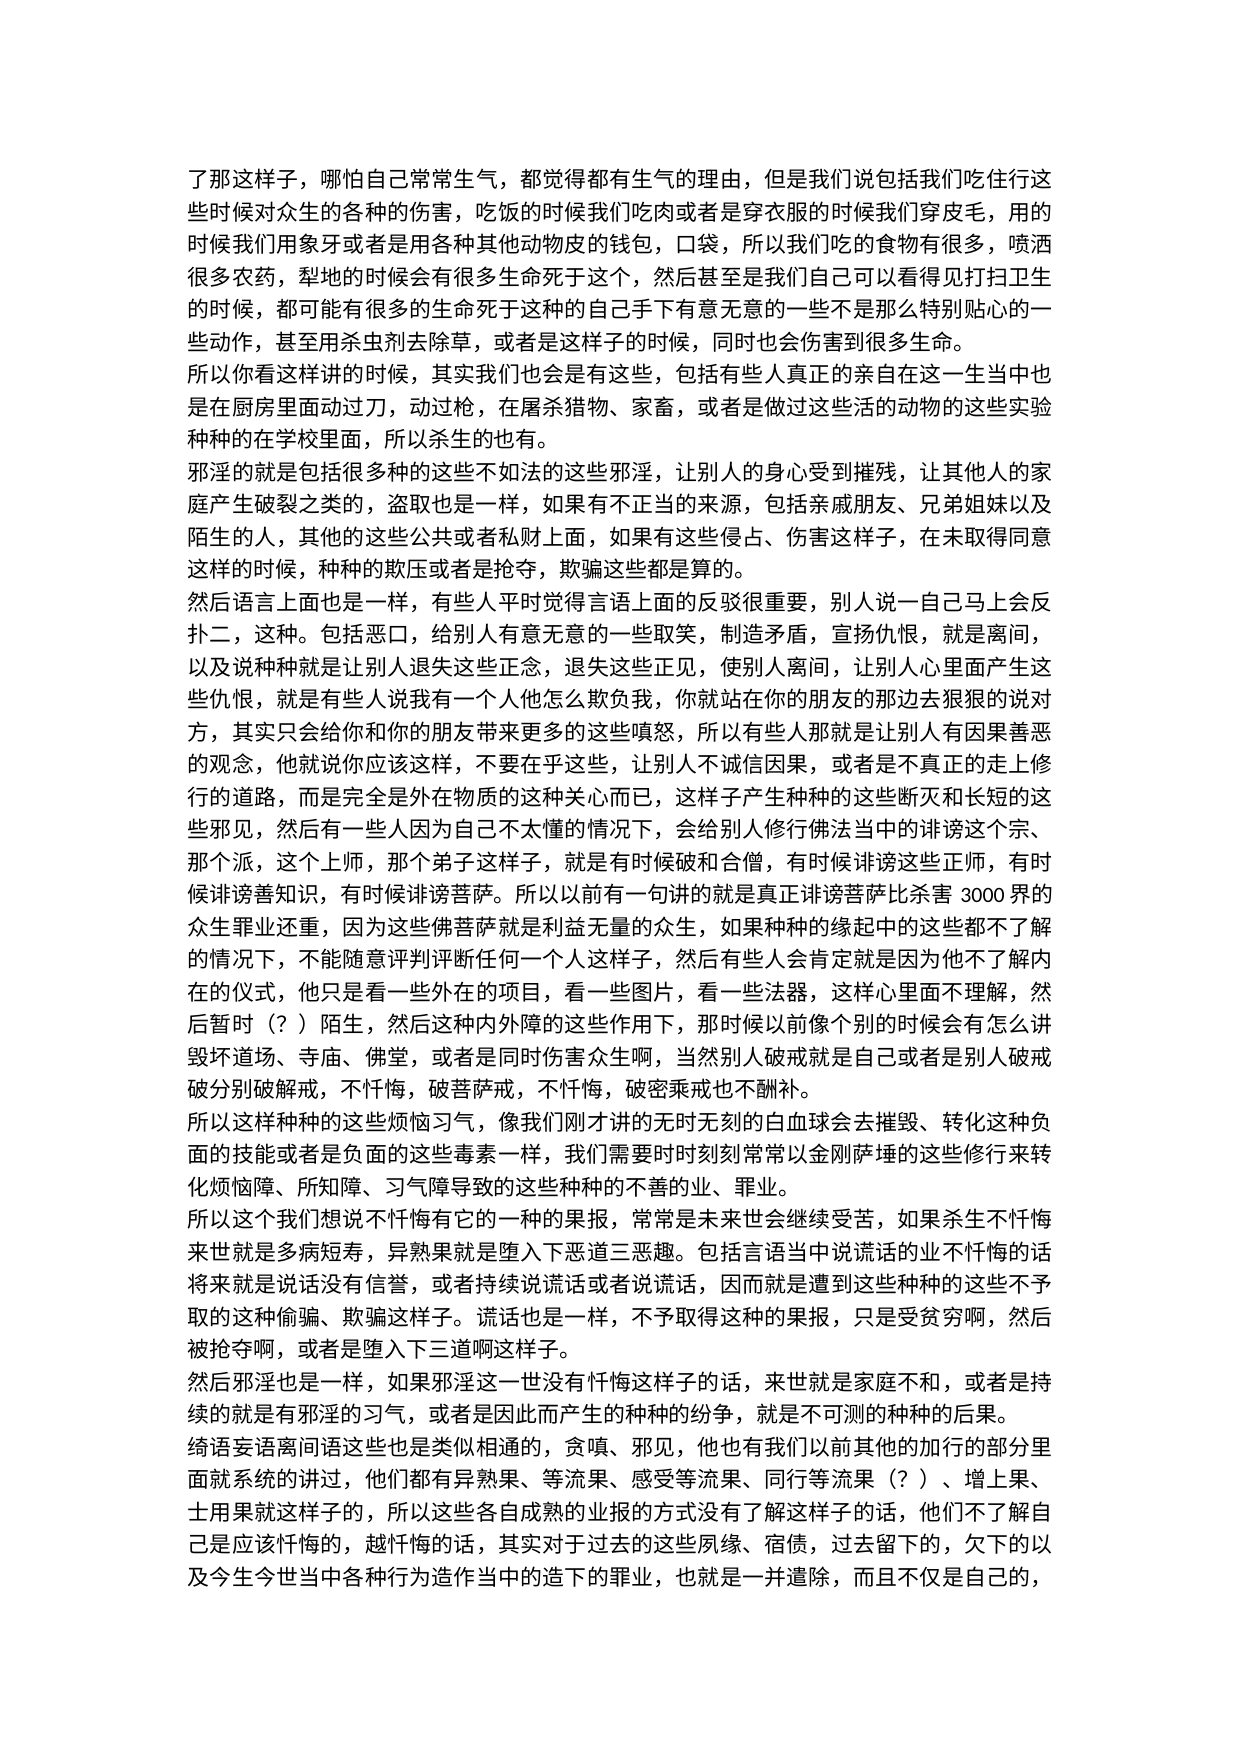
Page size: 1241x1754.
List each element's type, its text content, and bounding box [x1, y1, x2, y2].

text 然后语言上面也是一样，有些人平时觉得言语上面的反驳很重要，别人说一自己马上会反扑二，这种。包括恶口，给别人有意无意的一些取笑，制造矛盾，宣扬仇恨，就是离间，以及说种种就是让别人退失这些正念，退失这些正见，使别人离间，让别人心里面产生这些仇恨，就是有些人说我有一个人他怎么欺负我，你就站在你的朋友的那边去狠狠的说对方，其实只会给你和你的朋友带来更多的这些嗔怒，所以有些人那就是让别人有因果善恶的观念，他就说你应该这样，不要在乎这些，让别人不诚信因果，或者是不真正的走上修行的道路，而是完全是外在物质的这种关心而已，这样子产生种种的这些断灭和长短的这些邪见，然后有一些人因为自己不太懂的情况下，会给别人修行佛法当中的诽谤这个宗、那个派，这个上师，那个弟子这样子，就是有时候破和合僧，有时候诽谤这些正师，有时候诽谤善知识，有时候诽谤菩萨。所以以前有一句讲的就是真正诽谤菩萨比杀害3000界的众生罪业还重，因为这些佛菩萨就是利益无量的众生，如果种种的缘起中的这些都不了解的情况下，不能随意评判评断任何一个人这样子，然后有些人会肯定就是因为他不了解内在的仪式，他只是看一些外在的项目，看一些图片，看一些法器，这样心里面不理解，然后暂时（？）陌生，然后这种内外障的这些作用下，那时候以前像个别的时候会有怎么讲毁坏道场、寺庙、佛堂，或者是同时伤害众生啊，当然别人破戒就是自己或者是别人破戒，破分别破解戒，不忏悔，破菩萨戒，不忏悔，破密乘戒也不酬补。 [187, 584, 1053, 1104]
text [187, 1429, 1053, 1592]
text 邪淫的就是包括很多种的这些不如法的这些邪淫，让别人的身心受到摧残，让其他人的家庭产生破裂之类的，盗取也是一样，如果有不正当的来源，包括亲戚朋友、兄弟姐妹以及陌生的人，其他的这些公共或者私财上面，如果有这些侵占、伤害这样子，在未取得同意这样的时候，种种的欺压或者是抢夺，欺骗这些都是算的。 [187, 454, 1053, 584]
text 所以这样种种的这些烦恼习气，像我们刚才讲的无时无刻的白血球会去摧毁、转化这种负面的技能或者是负面的这些毒素一样，我们需要时时刻刻常常以金刚萨埵的这些修行来转化烦恼障、所知障、习气障导致的这些种种的不善的业、罪业。 [187, 1104, 1053, 1202]
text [187, 162, 1053, 357]
text 所以这个我们想说不忏悔有它的一种的果报，常常是未来世会继续受苦，如果杀生不忏悔来世就是多病短寿，异熟果就是堕入下恶道三恶趣。包括言语当中说谎话的业不忏悔的话，将来就是说话没有信誉，或者持续说谎话或者说谎话，因而就是遭到这些种种的这些不予取的这种偷骗、欺骗这样子。谎话也是一样，不予取得这种的果报，只是受贫穷啊，然后被抢夺啊，或者是堕入下三道啊这样子。 [187, 1202, 1053, 1364]
text 然后邪淫也是一样，如果邪淫这一世没有忏悔这样子的话，来世就是家庭不和，或者是持续的就是有邪淫的习气，或者是因此而产生的种种的纷争，就是不可测的种种的后果。 [187, 1364, 1053, 1429]
text 所以你看这样讲的时候，其实我们也会是有这些，包括有些人真正的亲自在这一生当中也是在厨房里面动过刀，动过枪，在屠杀猎物、家畜，或者是做过这些活的动物的这些实验，种种的在学校里面，所以杀生的也有。 [187, 357, 1053, 454]
